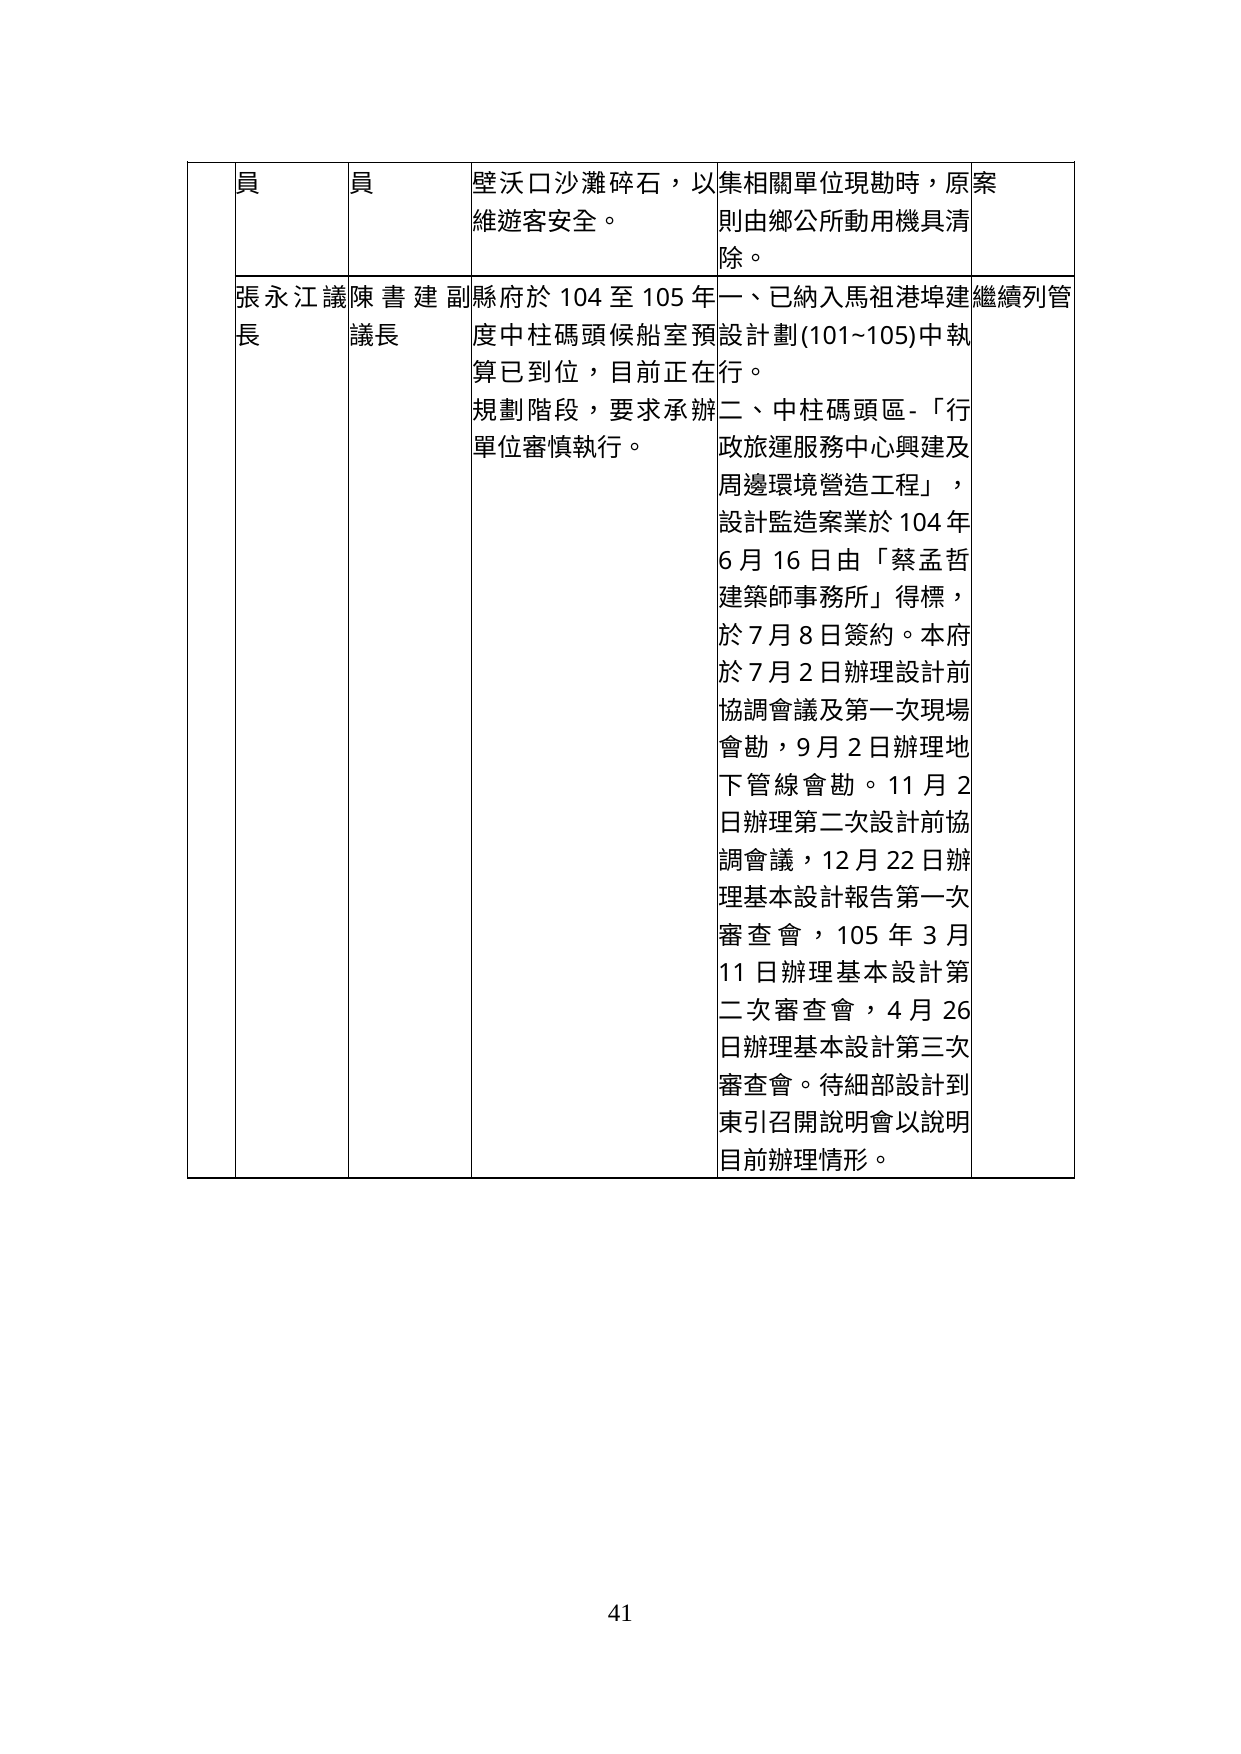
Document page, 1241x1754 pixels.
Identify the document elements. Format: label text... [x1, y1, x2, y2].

table_cell 陳書建副議長 [349, 277, 471, 1177]
table_cell 一、已納入馬祖港埠建設計劃(101~105)中執行。 二、中柱碼頭區-「行政旅運服務中心興建及周邊環境營造工程」，設計監造案業於104年6月16日由「蔡孟哲建築師事務所」得標，於7月8日簽約。本府於7月2日辦理設計前協調會議及第一次現場會勘，9月2日辦理地下管線會勘。11月2日辦理第二次設計前協調會議，12月22日辦理基本設計報告第一次審查會，105年3月11日辦理基本設計第二次審查會，4月26日辦理基本設計第三次審查會。待細部設計到東引召開說明會以說明目前辦理情形。 [718, 277, 971, 1177]
table_cell 縣府於104至105年度中柱碼頭候船室預算已到位，目前正在規劃階段，要求承辦單位審慎執行。 [472, 277, 717, 1177]
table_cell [718, 163, 971, 275]
table_cell 請同意結案 [972, 163, 1074, 275]
table_cell 陳貽斌議員 [349, 163, 471, 275]
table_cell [472, 163, 717, 275]
table_cell 張永江議長 [236, 277, 348, 1177]
table_cell 繼續列管 [972, 277, 1074, 1177]
table_cell 周瑞國議員 [236, 163, 348, 275]
